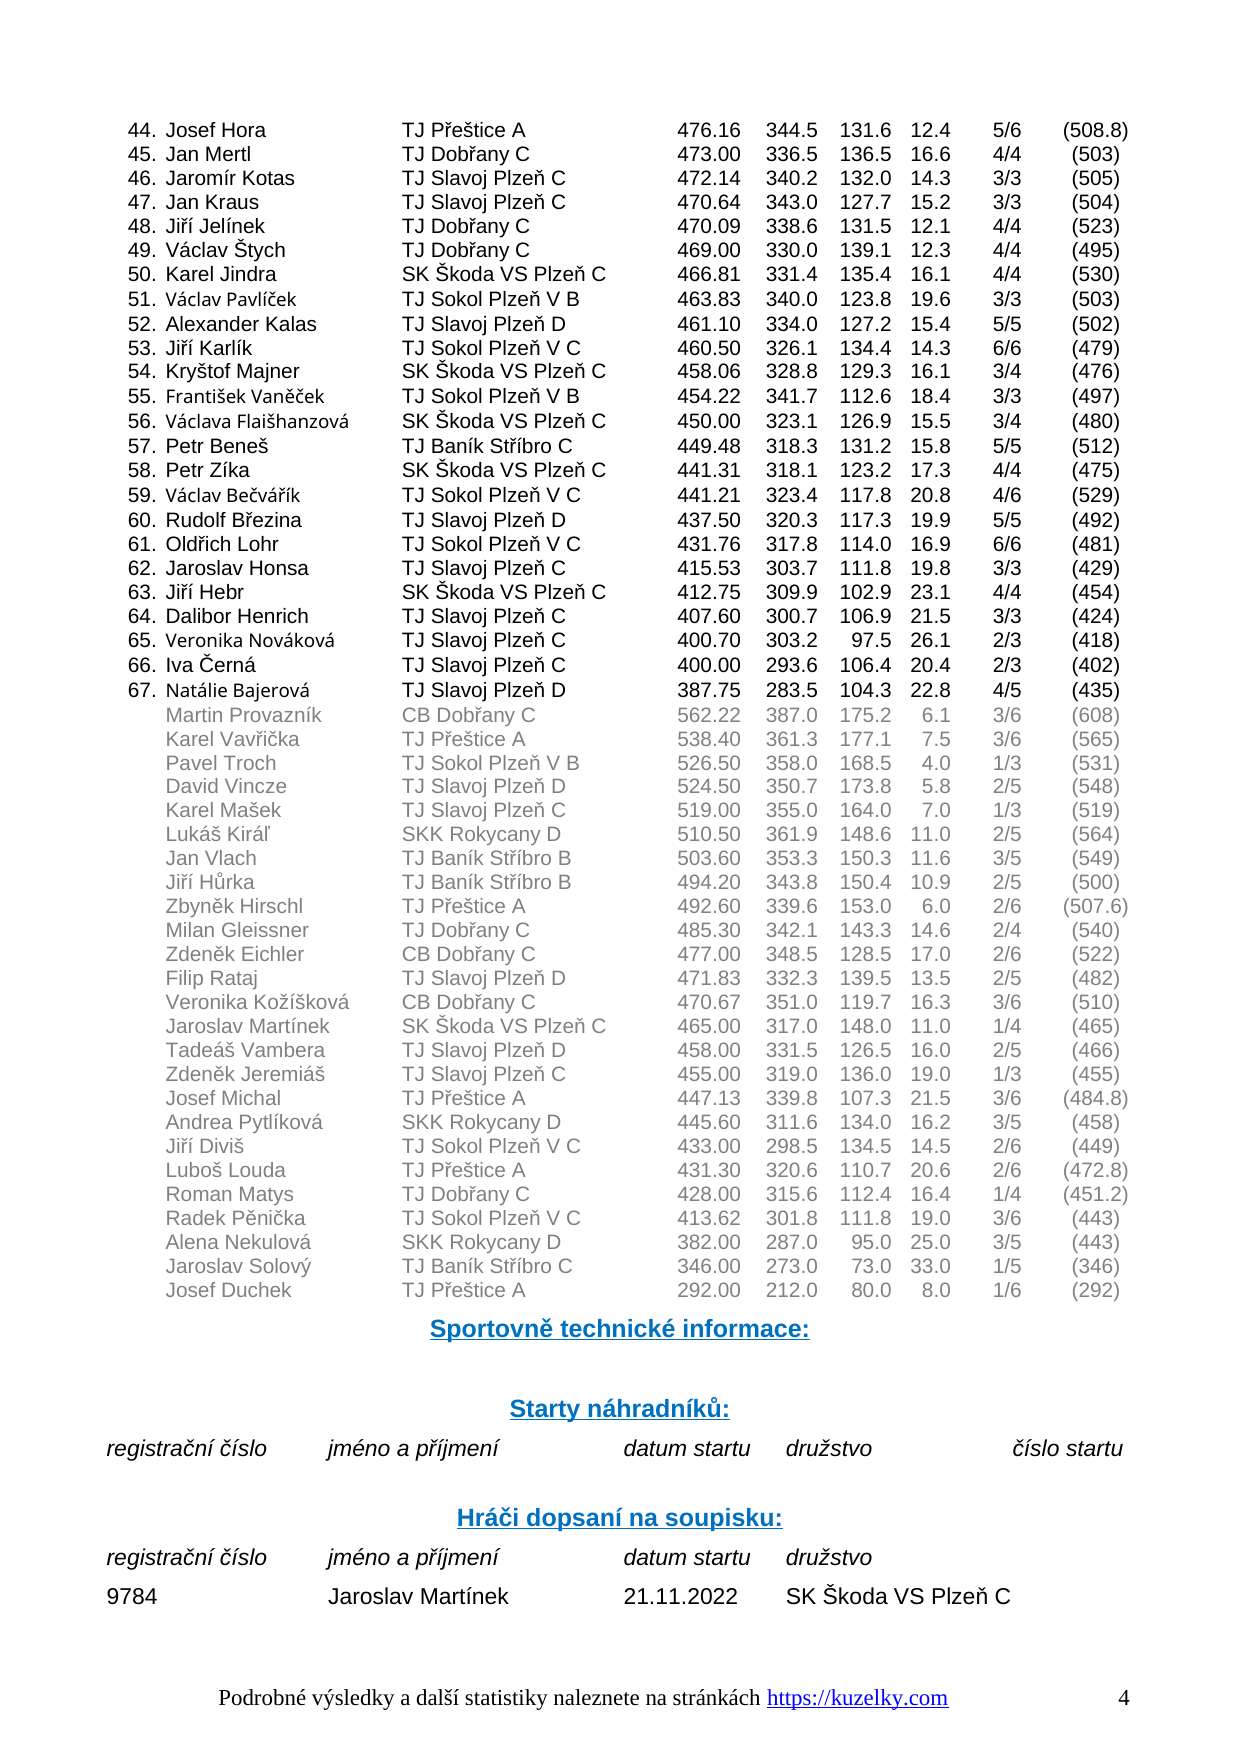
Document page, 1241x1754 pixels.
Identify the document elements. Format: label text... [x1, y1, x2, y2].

text Luboš Louda TJ Přeštice A 431.30 320.6 110.7 20.6 2/6 (472.8) [106, 1158, 1134, 1182]
text 55. František Vaněček TJ Sokol Plzeň V B 454.22 341.7 112.6 18.4 3/3 (497) [106, 383, 1134, 409]
text Josef Michal TJ Přeštice A 447.13 339.8 107.3 21.5 3/6 (484.8) [106, 1086, 1134, 1110]
text Hráči dopsaní na soupisku: [94, 1474, 1145, 1532]
text Pavel Troch TJ Sokol Plzeň V B 526.50 358.0 168.5 4.0 1/3 (531) [106, 750, 1134, 774]
text 66. Iva Černá TJ Slavoj Plzeň C 400.00 293.6 106.4 20.4 2/3 (402) [106, 653, 1134, 677]
text Jaroslav Martínek SK Škoda VS Plzeň C 465.00 317.0 148.0 11.0 1/4 (465) [106, 1014, 1134, 1038]
text Veronika Kožíšková CB Dobřany C 470.67 351.0 119.7 16.3 3/6 (510) [106, 990, 1134, 1014]
text Milan Gleissner TJ Dobřany C 485.30 342.1 143.3 14.6 2/4 (540) [106, 918, 1134, 942]
text 45. Jan Mertl TJ Dobřany C 473.00 336.5 136.5 16.6 4/4 (503) [106, 142, 1134, 166]
text 50. Karel Jindra SK Škoda VS Plzeň C 466.81 331.4 135.4 16.1 4/4 (530) [106, 262, 1134, 286]
text 54. Kryštof Majner SK Škoda VS Plzeň C 458.06 328.8 129.3 16.1 3/4 (476) [106, 359, 1134, 383]
text Radek Pěnička TJ Sokol Plzeň V C 413.62 301.8 111.8 19.0 3/6 (443) [106, 1206, 1134, 1229]
text Andrea Pytlíková SKK Rokycany D 445.60 311.6 134.0 16.2 3/5 (458) [106, 1110, 1134, 1134]
text 53. Jiří Karlík TJ Sokol Plzeň V C 460.50 326.1 134.4 14.3 6/6 (479) [106, 335, 1134, 359]
text 62. Jaroslav Honsa TJ Slavoj Plzeň C 415.53 303.7 111.8 19.8 3/3 (429) [106, 556, 1134, 579]
text Jiří Hůrka TJ Baník Stříbro B 494.20 343.8 150.4 10.9 2/5 (500) [106, 870, 1134, 894]
text 9784 Jaroslav Martínek 21.11.2022 SK Škoda VS Plzeň C [106, 1583, 1134, 1609]
text 61. Oldřich Lohr TJ Sokol Plzeň V C 431.76 317.8 114.0 16.9 6/6 (481) [106, 532, 1134, 556]
text 64. Dalibor Henrich TJ Slavoj Plzeň C 407.60 300.7 106.9 21.5 3/3 (424) [106, 603, 1134, 627]
text 65. Veronika Nováková TJ Slavoj Plzeň C 400.70 303.2 97.5 26.1 2/3 (418) [106, 627, 1134, 653]
text 46. Jaromír Kotas TJ Slavoj Plzeň C 472.14 340.2 132.0 14.3 3/3 (505) [106, 166, 1134, 190]
text 48. Jiří Jelínek TJ Dobřany C 470.09 338.6 131.5 12.1 4/4 (523) [106, 214, 1134, 238]
text Karel Vavřička TJ Přeštice A 538.40 361.3 177.1 7.5 3/6 (565) [106, 726, 1134, 750]
text Zbyněk Hirschl TJ Přeštice A 492.60 339.6 153.0 6.0 2/6 (507.6) [106, 894, 1134, 918]
text Jaroslav Solový TJ Baník Stříbro C 346.00 273.0 73.0 33.0 1/5 (346) [106, 1253, 1134, 1277]
text 56. Václava Flaišhanzová SK Škoda VS Plzeň C 450.00 323.1 126.9 15.5 3/4 (480) [106, 409, 1134, 434]
text 58. Petr Zíka SK Škoda VS Plzeň C 441.31 318.1 123.2 17.3 4/4 (475) [106, 458, 1134, 482]
text Sportovně technické informace: [94, 1314, 1145, 1343]
text Martin Provazník CB Dobřany C 562.22 387.0 175.2 6.1 3/6 (608) [106, 702, 1134, 726]
text Lukáš Kiráľ SKK Rokycany D 510.50 361.9 148.6 11.0 2/5 (564) [106, 822, 1134, 846]
text Tadeáš Vambera TJ Slavoj Plzeň D 458.00 331.5 126.5 16.0 2/5 (466) [106, 1038, 1134, 1062]
text Jan Vlach TJ Baník Stříbro B 503.60 353.3 150.3 11.6 3/5 (549) [106, 846, 1134, 870]
text Jiří Diviš TJ Sokol Plzeň V C 433.00 298.5 134.5 14.5 2/6 (449) [106, 1134, 1134, 1158]
text 44. Josef Hora TJ Přeštice A 476.16 344.5 131.6 12.4 5/6 (508.8) [106, 118, 1134, 142]
text registrační číslo jméno a příjmení datum startu družstvo číslo startu [106, 1435, 1134, 1462]
text 51. Václav Pavlíček TJ Sokol Plzeň V B 463.83 340.0 123.8 19.6 3/3 (503) [106, 286, 1134, 311]
text 59. Václav Bečvářík TJ Sokol Plzeň V C 441.21 323.4 117.8 20.8 4/6 (529) [106, 482, 1134, 508]
text David Vincze TJ Slavoj Plzeň D 524.50 350.7 173.8 5.8 2/5 (548) [106, 774, 1134, 798]
text Zdeněk Eichler CB Dobřany C 477.00 348.5 128.5 17.0 2/6 (522) [106, 942, 1134, 966]
text 52. Alexander Kalas TJ Slavoj Plzeň D 461.10 334.0 127.2 15.4 5/5 (502) [106, 311, 1134, 335]
text 60. Rudolf Březina TJ Slavoj Plzeň D 437.50 320.3 117.3 19.9 5/5 (492) [106, 508, 1134, 532]
text Josef Duchek TJ Přeštice A 292.00 212.0 80.0 8.0 1/6 (292) [106, 1277, 1134, 1301]
text Filip Rataj TJ Slavoj Plzeň D 471.83 332.3 139.5 13.5 2/5 (482) [106, 966, 1134, 990]
text Zdeněk Jeremiáš TJ Slavoj Plzeň C 455.00 319.0 136.0 19.0 1/3 (455) [106, 1062, 1134, 1086]
text 57. Petr Beneš TJ Baník Stříbro C 449.48 318.3 131.2 15.8 5/5 (512) [106, 434, 1134, 458]
text registrační číslo jméno a příjmení datum startu družstvo [106, 1544, 1134, 1571]
text Starty náhradníků: [94, 1394, 1145, 1423]
text 67. Natálie Bajerová TJ Slavoj Plzeň D 387.75 283.5 104.3 22.8 4/5 (435) [106, 677, 1134, 702]
text Alena Nekulová SKK Rokycany D 382.00 287.0 95.0 25.0 3/5 (443) [106, 1229, 1134, 1253]
text 63. Jiří Hebr SK Škoda VS Plzeň C 412.75 309.9 102.9 23.1 4/4 (454) [106, 579, 1134, 603]
text 49. Václav Štych TJ Dobřany C 469.00 330.0 139.1 12.3 4/4 (495) [106, 238, 1134, 262]
text Roman Matys TJ Dobřany C 428.00 315.6 112.4 16.4 1/4 (451.2) [106, 1182, 1134, 1206]
text Karel Mašek TJ Slavoj Plzeň C 519.00 355.0 164.0 7.0 1/3 (519) [106, 798, 1134, 822]
text 47. Jan Kraus TJ Slavoj Plzeň C 470.64 343.0 127.7 15.2 3/3 (504) [106, 190, 1134, 214]
